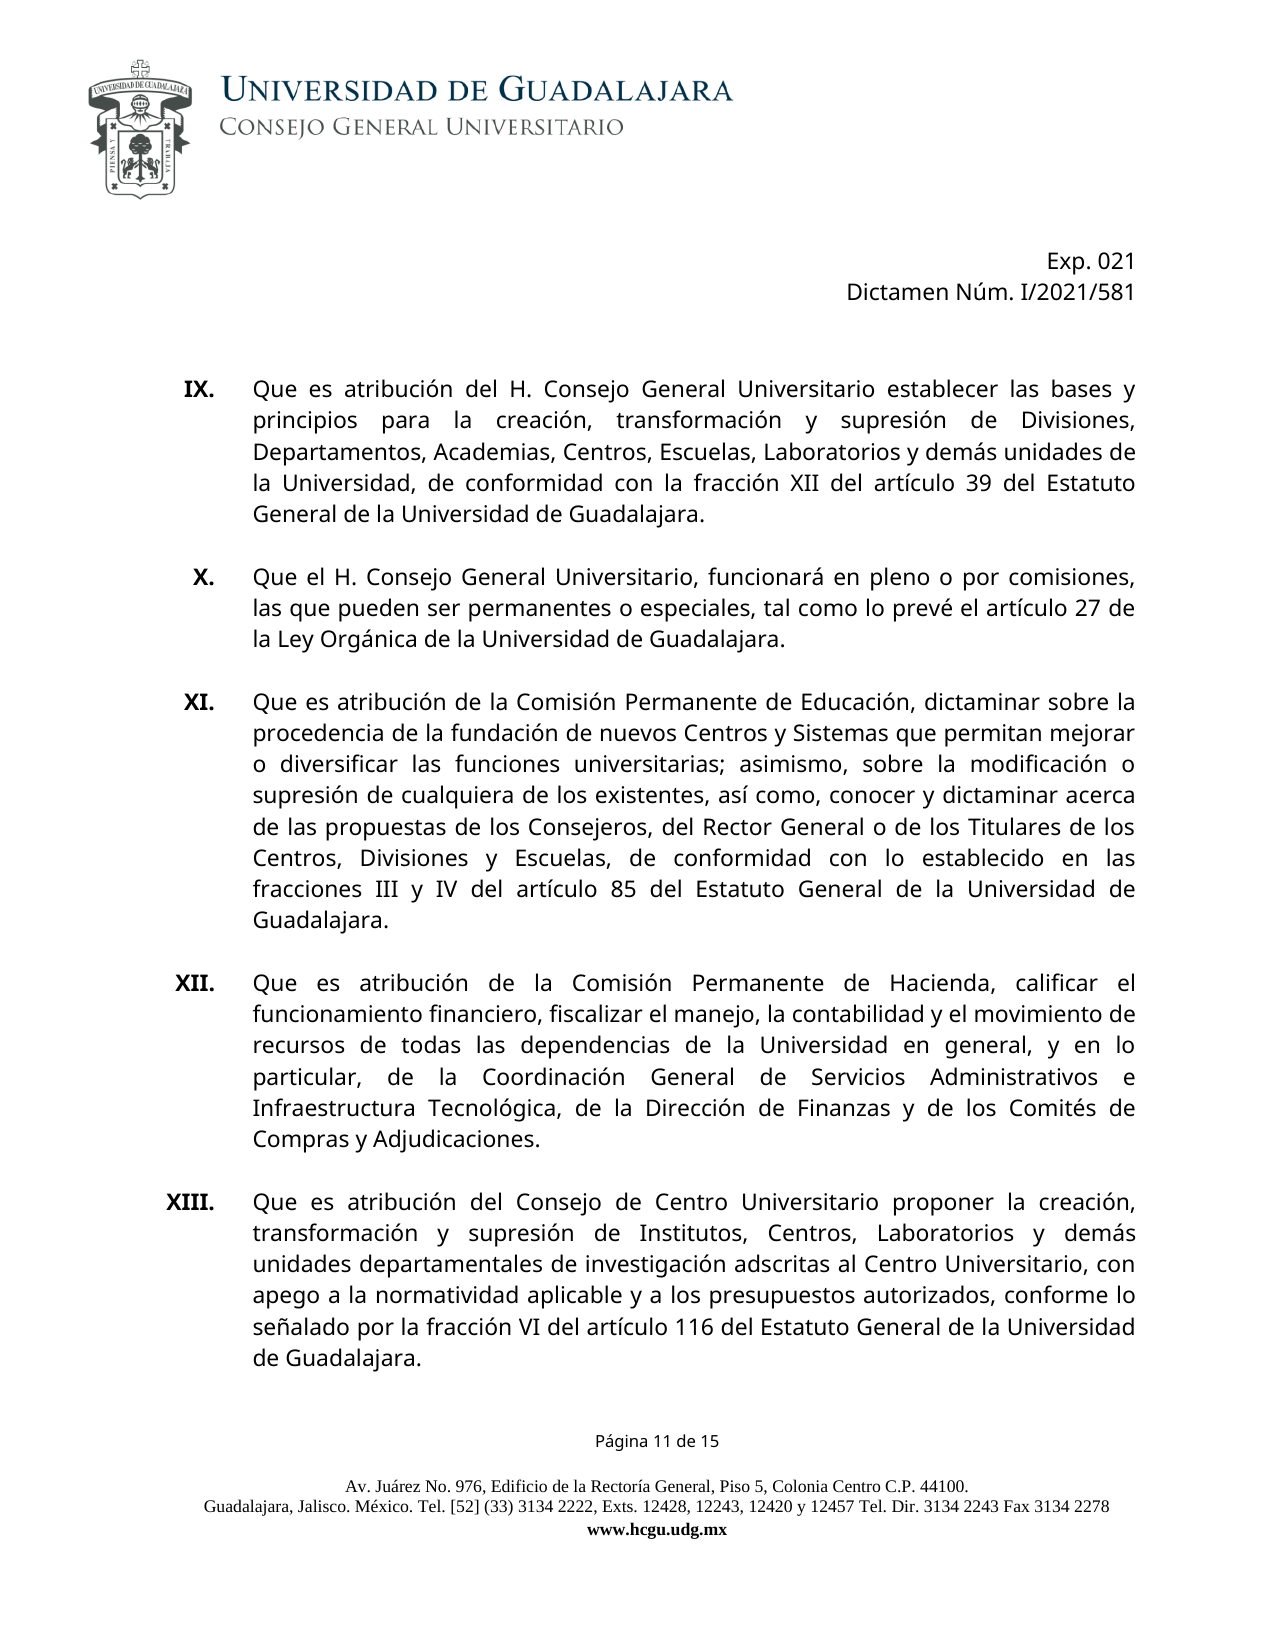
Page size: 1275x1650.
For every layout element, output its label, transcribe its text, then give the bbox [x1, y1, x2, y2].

list Que el H. Consejo General Universitario, funcionará en pleno o por comisiones, las que pueden ser permanentes o especiales, tal como lo prevé el artículo 27 de la Ley Orgánica de la Universidad de Guadalajara. [215, 560, 1137, 654]
list Que es atribución del Consejo de Centro Universitario proponer la creación, transformación y supresión de Institutos, Centros, Laboratorios y demás unidades departamentales de investigación adscritas al Centro Universitario, con apego a la normatividad aplicable y a los presupuestos autorizados, conforme lo señalado por la fracción VI del artículo 116 del Estatuto General de la Universidad de Guadalajara. [215, 1185, 1137, 1373]
list Que es atribución del H. Consejo General Universitario establecer las bases y principios para la creación, transformación y supresión de Divisiones, Departamentos, Academias, Centros, Escuelas, Laboratorios y demás unidades de la Universidad, de conformidad con la fracción XII del artículo 39 del Estatuto General de la Universidad de Guadalajara. [215, 373, 1137, 529]
list Que es atribución de la Comisión Permanente de Educación, dictaminar sobre la procedencia de la fundación de nuevos Centros y Sistemas que permitan mejorar o diversificar las funciones universitarias; asimismo, sobre la modificación o supresión de cualquiera de los existentes, así como, conocer y dictaminar acerca de las propuestas de los Consejeros, del Rector General o de los Titulares de los Centros, Divisiones y Escuelas, de conformidad con lo establecido en las fracciones III y IV del artículo 85 del Estatuto General de la Universidad de Guadalajara. [215, 685, 1137, 935]
list Que es atribución de la Comisión Permanente de Hacienda, calificar el funcionamiento financiero, fiscalizar el manejo, la contabilidad y el movimiento de recursos de todas las dependencias de la Universidad en general, y en lo particular, de la Coordinación General de Servicios Administrativos e Infraestructura Tecnológica, de la Dirección de Finanzas y de los Comités de Compras y Adjudicaciones. [215, 967, 1137, 1154]
picture [0, 2, 1272, 258]
